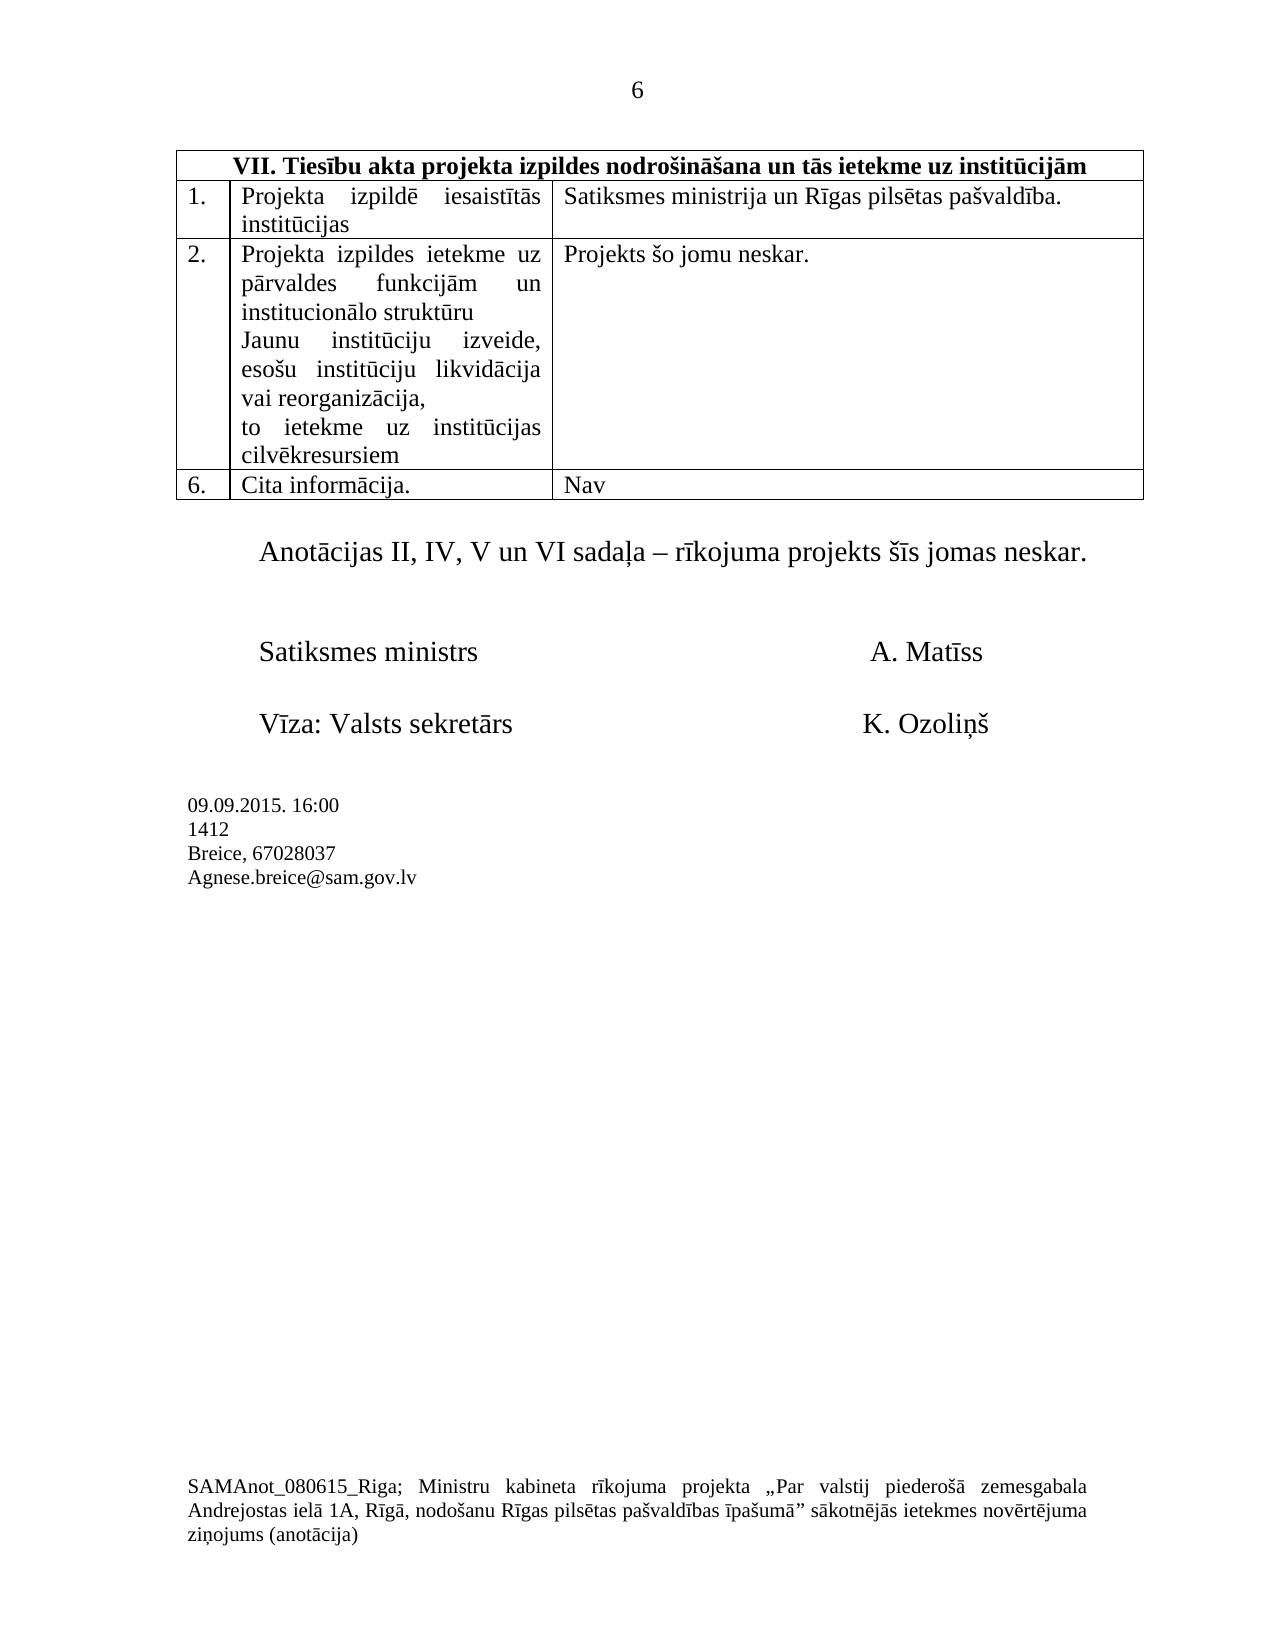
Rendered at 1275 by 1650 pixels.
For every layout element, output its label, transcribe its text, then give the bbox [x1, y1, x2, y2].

table_cell Projekts šo jomu neskar. [553, 239, 1143, 469]
table_header VII. Tiesību akta projekta izpildes nodrošināšana un tās ietekme uz institūcijām [177, 151, 1143, 180]
text 1412 [187, 817, 1087, 841]
table_cell Cita informācija. [231, 470, 552, 499]
table_cell Satiksmes ministrija un Rīgas pilsētas pašvaldība. [553, 181, 1143, 238]
text Vīza: Valsts sekretārs K. Ozoliņš [187, 706, 1087, 740]
table_cell 6. [177, 470, 229, 499]
table_cell 1. [177, 181, 229, 238]
table_cell Projekta izpildē iesaistītās institūcijas [231, 181, 552, 238]
table_cell 2. [177, 239, 229, 469]
text Breice, 67028037 [187, 841, 1087, 865]
text Agnese.breice@sam.gov.lv [187, 865, 1087, 889]
text 09.09.2015. 16:00 [187, 793, 1087, 817]
table_cell Nav [553, 470, 1143, 499]
table_cell Projekta izpildes ietekme uz pārvaldes funkcijām un institucionālo struktūru Jaunu institūciju izveide, esošu institūciju likvidācija vai reorganizācija, to ietekme uz institūcijas cilvēkresursiem [231, 239, 552, 469]
text Anotācijas II, IV, V un VI sadaļa – rīkojuma projekts šīs jomas neskar. [187, 534, 1087, 567]
text Satiksmes ministrs A. Matīss [187, 634, 1087, 668]
